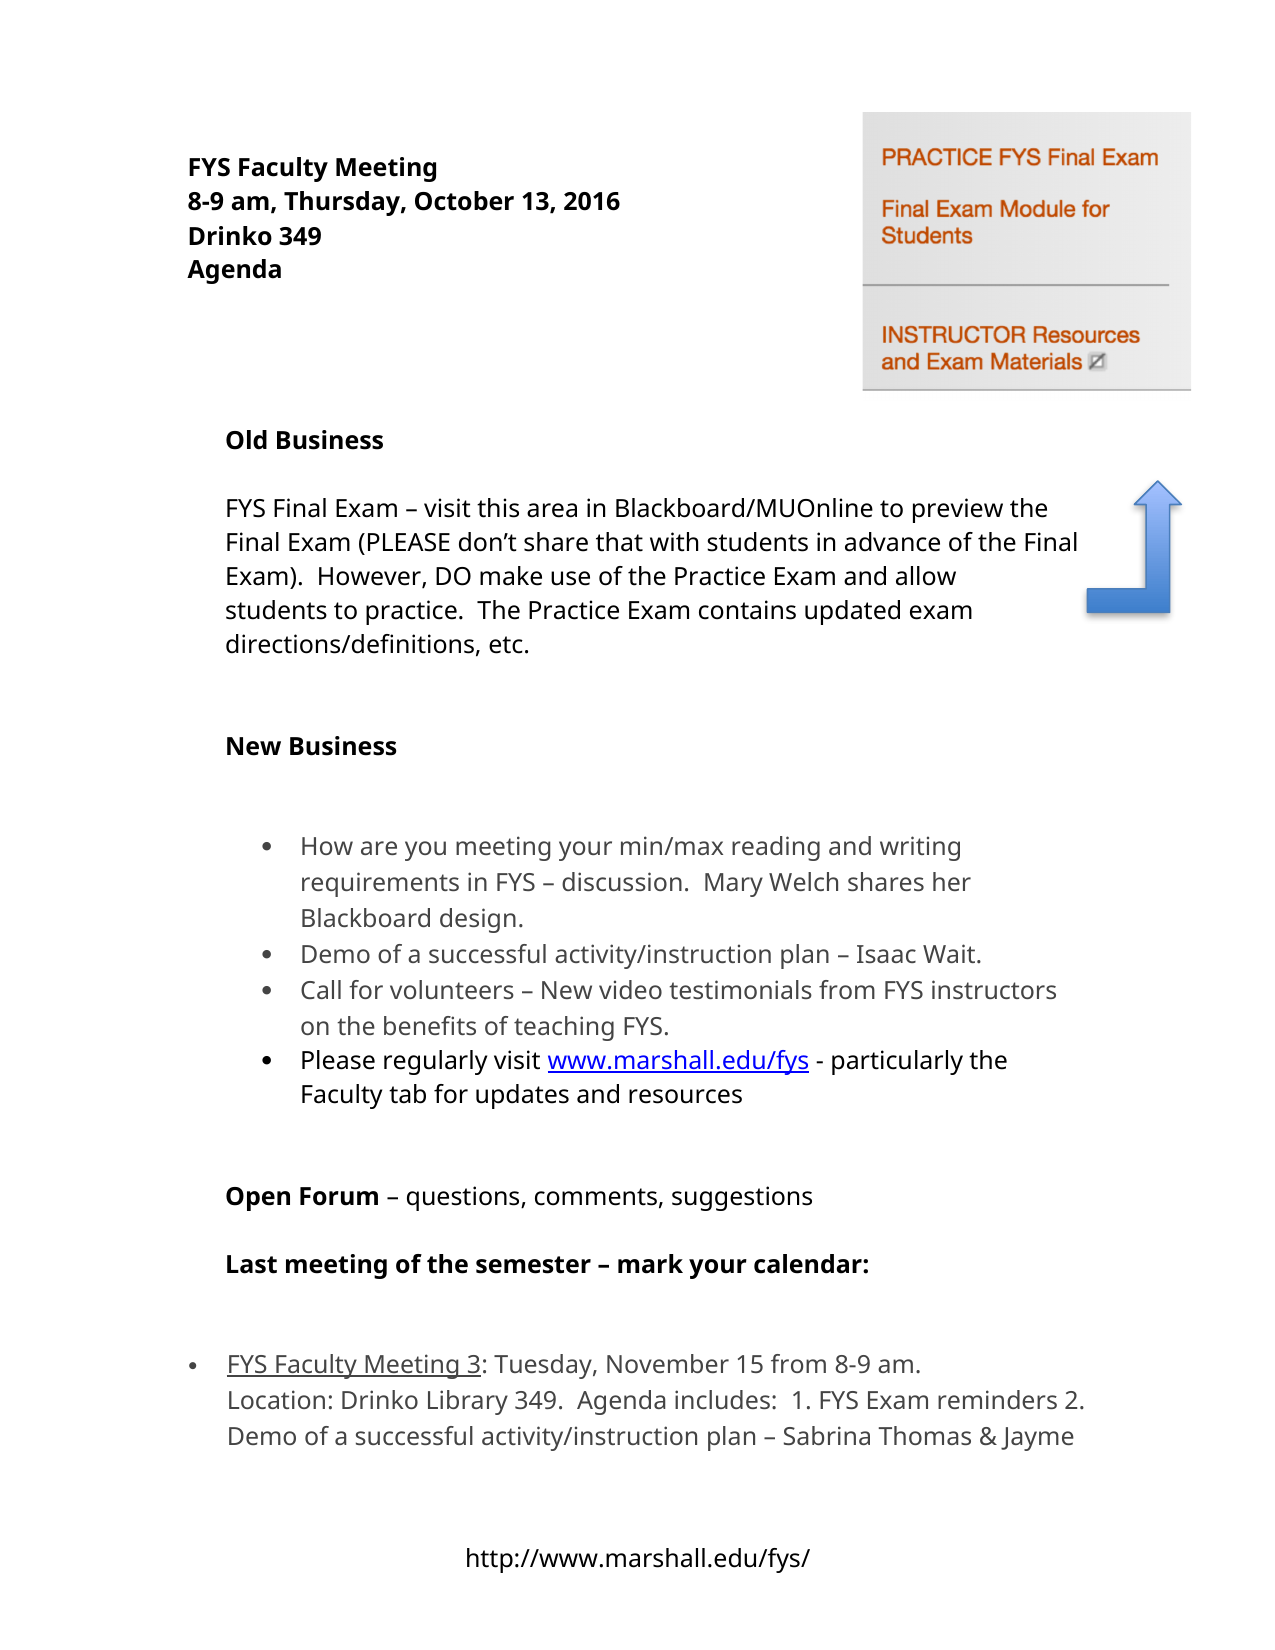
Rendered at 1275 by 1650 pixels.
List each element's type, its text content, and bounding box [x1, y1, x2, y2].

list Demo of a successful activity/instruction plan – Isaac Wait. [262, 934, 1087, 971]
picture [862, 112, 1192, 401]
text Agenda [187, 252, 862, 286]
text Open Forum – questions, comments, suggestions [225, 1179, 1087, 1213]
list How are you meeting your min/max reading and writing requirements in FYS – discussion. Mary Welch shares her Blackboard design. [262, 826, 1087, 934]
text Drinko 349 [187, 218, 862, 252]
text New Business [225, 729, 1087, 763]
text Last meeting of the semester – mark your calendar: [225, 1247, 1087, 1281]
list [189, 1344, 1087, 1452]
text 8-9 am, Thursday, October 13, 2016 [187, 184, 862, 218]
text FYS Final Exam – visit this area in Blackboard/MUOnline to preview the Final Exam (PLEASE don’t share that with students in advance of the Final Exam). However, DO make use of the Practice Exam and allow students to practice. The Practice Exam contains updated exam directions/definitions, etc. [225, 491, 1087, 661]
list Please regularly visit www.marshall.edu/fys - particularly the Faculty tab for updates and resources [262, 1043, 1087, 1111]
list Call for volunteers – New video testimonials from FYS instructors on the benefits of teaching FYS. [262, 971, 1087, 1043]
text FYS Faculty Meeting [187, 150, 862, 184]
text Old Business [225, 422, 1087, 457]
